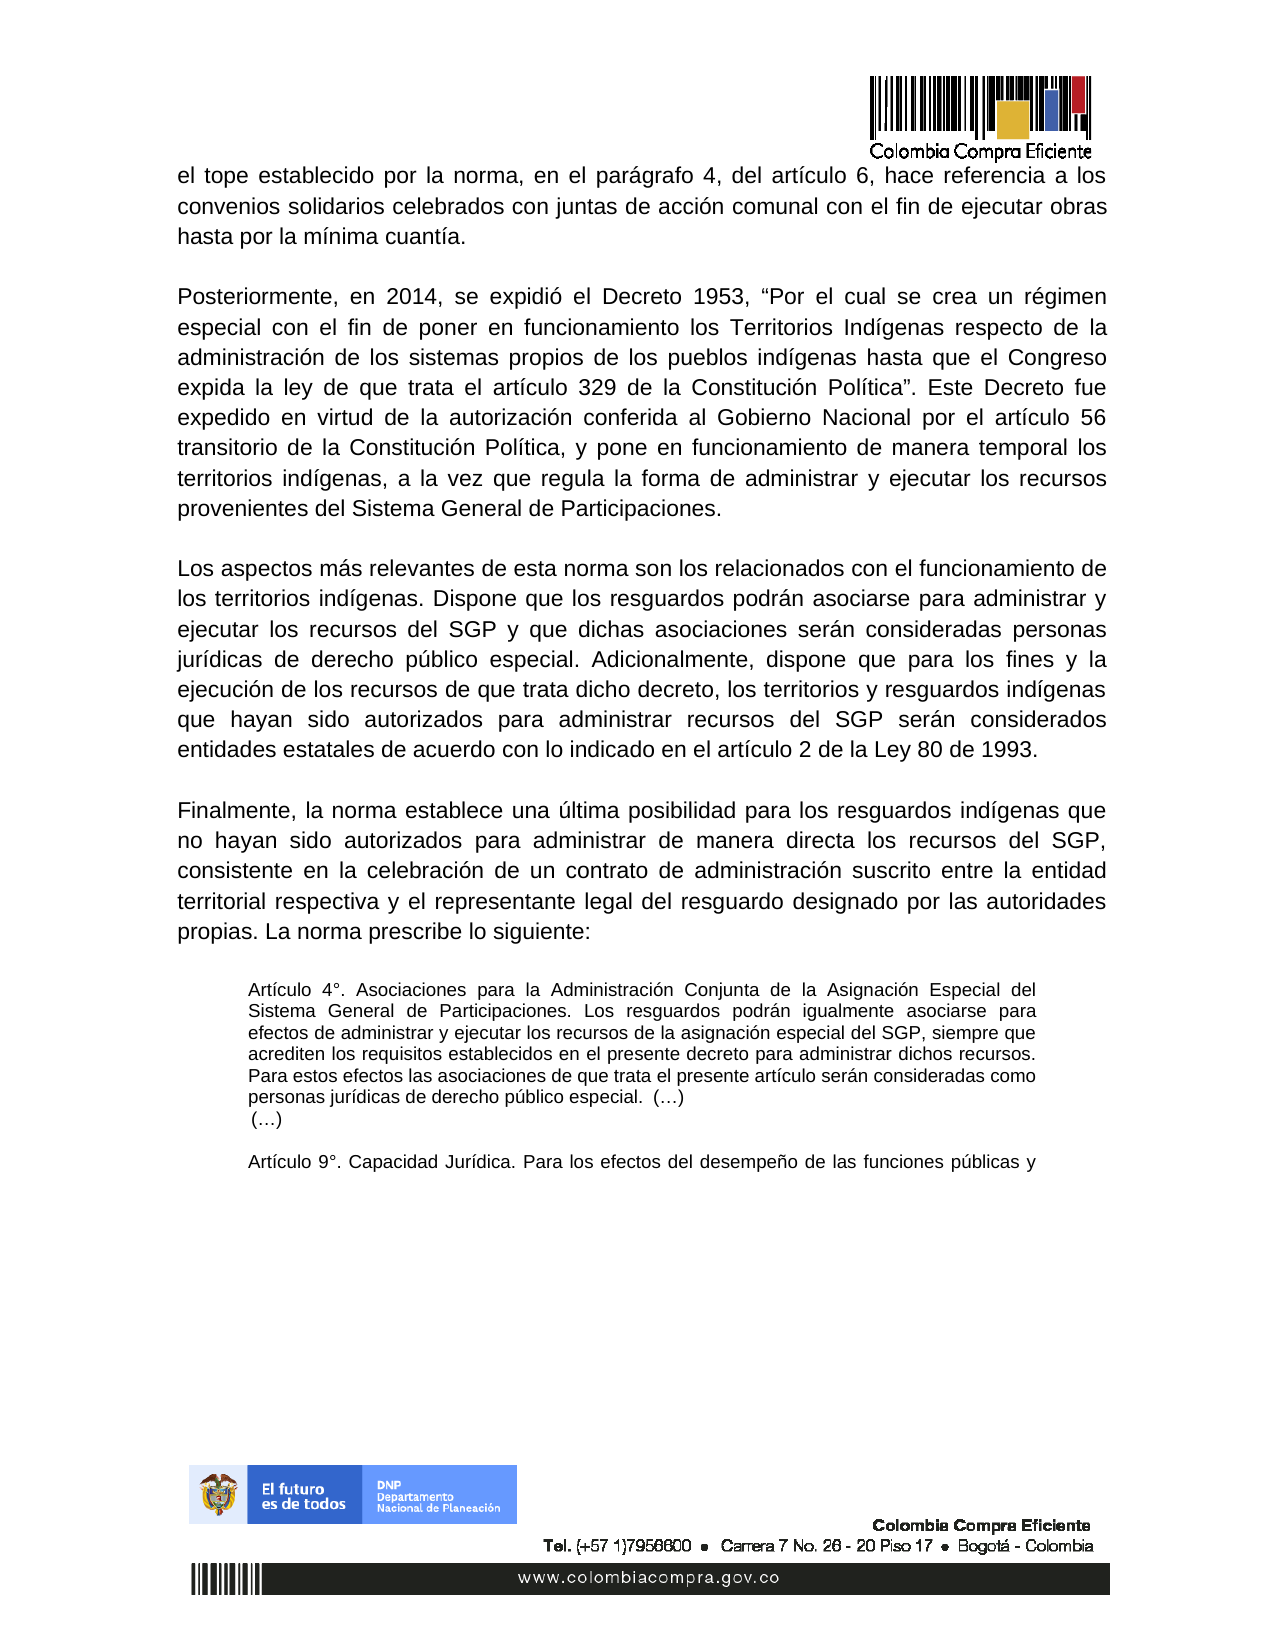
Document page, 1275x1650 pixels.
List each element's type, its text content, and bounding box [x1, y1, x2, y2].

text Finalmente, la norma establece una última posibilidad para los resguardos indígenas que no hayan sido autorizados para administrar de manera directa los recursos del SGP, consistente en la celebración de un contrato de administración suscrito entre la entidad territorial respectiva y el representante legal del resguardo designado por las autoridades propias. La norma prescribe lo siguiente: [177, 797, 1108, 944]
picture [189, 1465, 1110, 1595]
text Artículo 4°. Asociaciones para la Administración Conjunta de la Asignación Especial del Sistema General de Participaciones. Los resguardos podrán igualmente asociarse para efectos de administrar y ejecutar los recursos de la asignación especial del SGP, siempre que acrediten los requisitos establecidos en el presente decreto para administrar dichos recursos. Para estos efectos las asociaciones de que trata el presente artículo serán consideradas como personas jurídicas de derecho público especial. (…) [248, 978, 1037, 1108]
text Los aspectos más relevantes de esta norma son los relacionados con el funcionamiento de los territorios indígenas. Dispone que los resguardos podrán asociarse para administrar y ejecutar los recursos del SGP y que dichas asociaciones serán consideradas personas jurídicas de derecho público especial. Adicionalmente, dispone que para los fines y la ejecución de los recursos de que trata dicho decreto, los territorios y resguardos indígenas que hayan sido autorizados para administrar recursos del SGP serán considerados entidades estatales de acuerdo con lo indicado en el artículo 2 de la Ley 80 de 1993. [177, 555, 1107, 763]
text (…) [251, 1108, 1140, 1129]
text Posteriormente, en 2014, se expidió el Decreto 1953, “Por el cual se crea un régimen especial con el fin de poner en funcionamiento los Territorios Indígenas respecto de la administración de los sistemas propios de los pueblos indígenas hasta que el Congreso expida la ley de que trata el artículo 329 de la Constitución Política”. Este Decreto fue expedido en virtud de la autorización conferida al Gobierno Nacional por el artículo 56 transitorio de la Constitución Política, y pone en funcionamiento de manera temporal los territorios indígenas, a la vez que regula la forma de administrar y ejecutar los recursos provenientes del Sistema General de Participaciones. [177, 283, 1108, 521]
picture [870, 76, 1092, 162]
